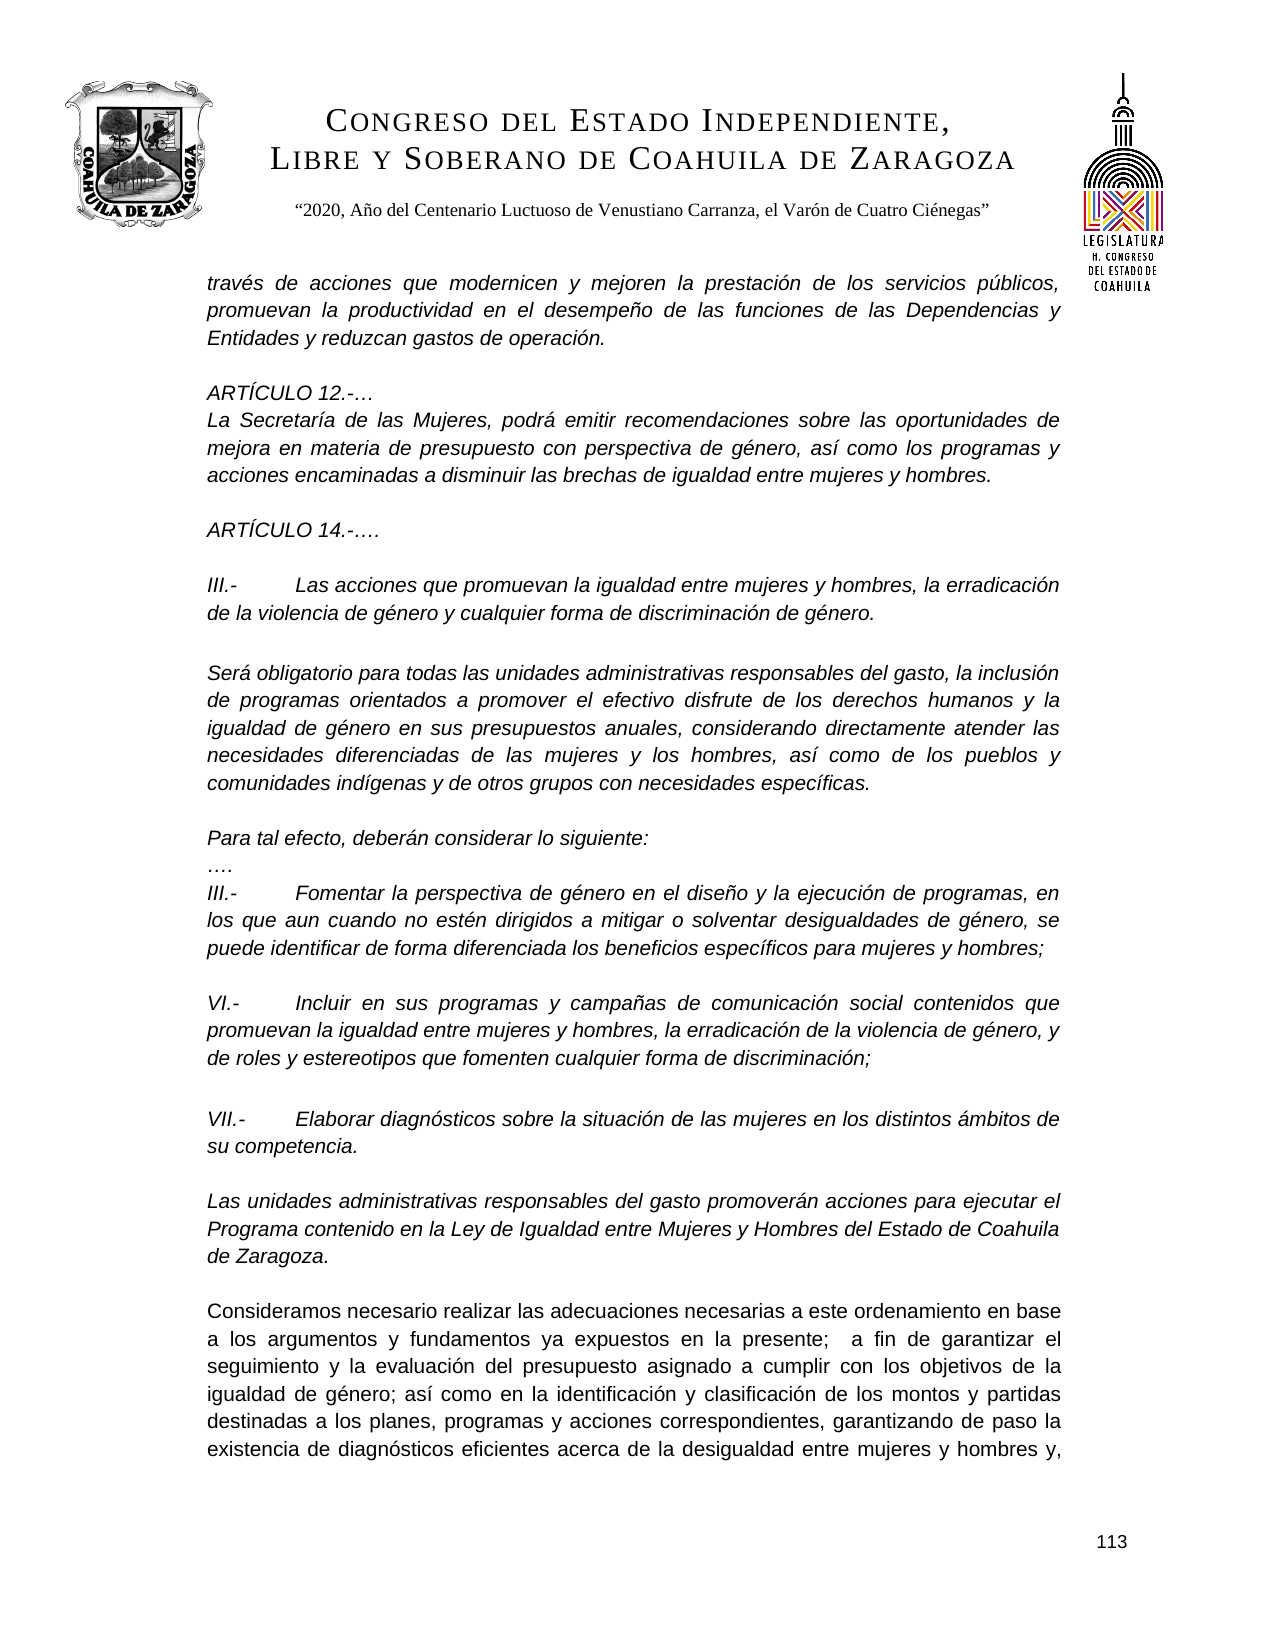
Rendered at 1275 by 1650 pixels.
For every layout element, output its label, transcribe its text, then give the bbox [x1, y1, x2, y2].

text III.- Las acciones que promuevan la igualdad entre mujeres y hombres, la erradicación de la violencia de género y cualquier forma de discriminación de género. [207, 573, 1063, 624]
text III.- Fomentar la perspectiva de género en el diseño y la ejecución de programas, en los que aun cuando no estén dirigidos a mitigar o solventar desigualdades de género, se puede identificar de forma diferenciada los beneficios específicos para mujeres y hombres; [207, 881, 1063, 960]
text Para tal efecto, deberán considerar lo siguiente: [207, 826, 1063, 850]
picture [64, 81, 213, 227]
text ARTÍCULO 12.-… [207, 380, 1063, 404]
picture [1083, 73, 1164, 291]
text VII.- Elaborar diagnósticos sobre la situación de las mujeres en los distintos ámbitos de su competencia. [207, 1106, 1063, 1158]
text Será obligatorio para todas las unidades administrativas responsables del gasto, la inclusión de programas orientados a promover el efectivo disfrute de los derechos humanos y la igualdad de género en sus presupuestos anuales, considerando directamente atender las necesidades diferenciadas de las mujeres y los hombres, así como de los pueblos y comunidades indígenas y de otros grupos con necesidades específicas. [207, 661, 1063, 795]
text ARTÍCULO 14.-…. [207, 518, 1063, 542]
text VI.- Incluir en sus programas y campañas de comunicación social contenidos que promuevan la igualdad entre mujeres y hombres, la erradicación de la violencia de género, y de roles y estereotipos que fomenten cualquier forma de discriminación; [207, 991, 1063, 1070]
text …. [207, 853, 1063, 877]
text Las unidades administrativas responsables del gasto promoverán acciones para ejecutar el Programa contenido en la Ley de Igualdad entre Mujeres y Hombres del Estado de Coahuila de Zaragoza. [207, 1189, 1063, 1268]
text La Secretaría de las Mujeres, podrá emitir recomendaciones sobre las oportunidades de mejora en materia de presupuesto con perspectiva de género, así como los programas y acciones encaminadas a disminuir las brechas de igualdad entre mujeres y hombres. [207, 408, 1063, 487]
